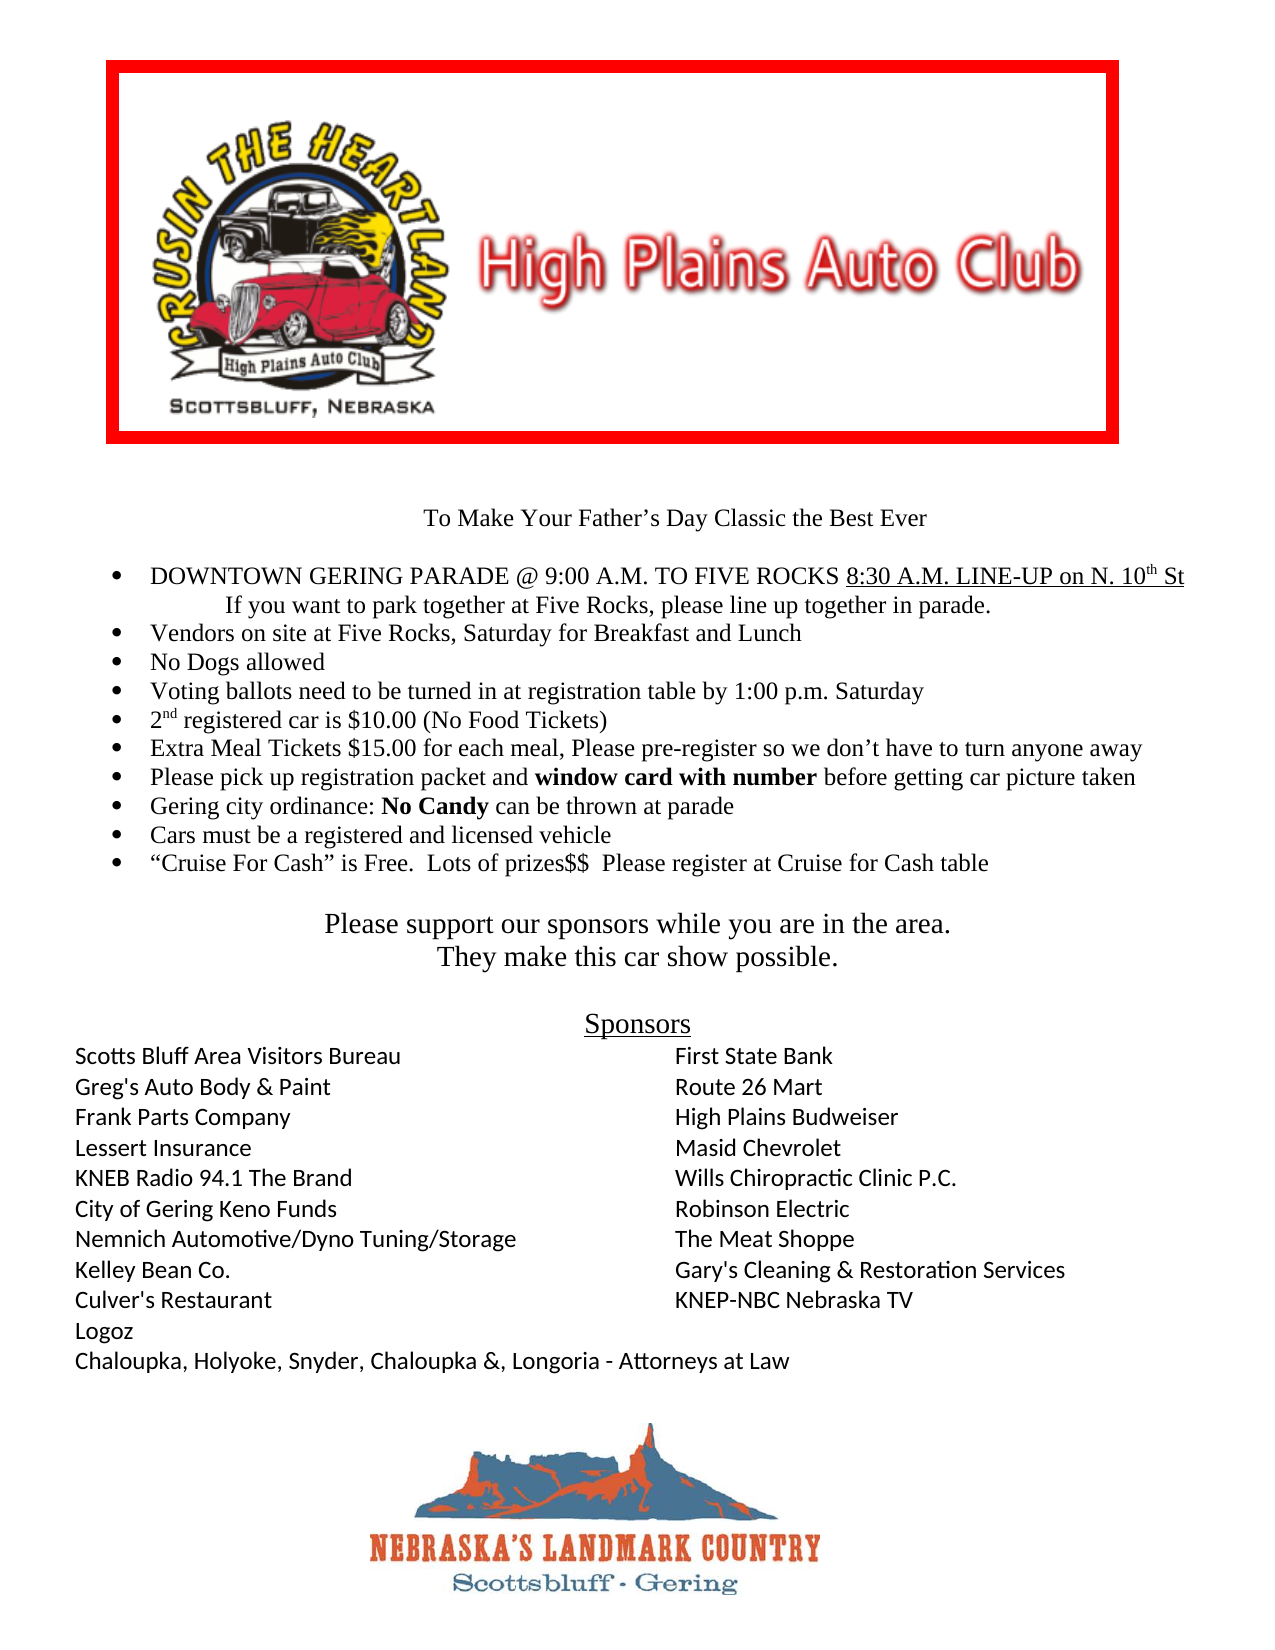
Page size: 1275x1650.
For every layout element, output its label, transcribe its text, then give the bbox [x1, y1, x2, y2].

text Nemnich Automotive/Dyno Tuning/Storage The Meat Shoppe [75, 1223, 1200, 1254]
text Lessert Insurance Masid Chevrolet [75, 1132, 1200, 1162]
list 2nd registered car is $10.00 (No Food Tickets) [112, 705, 1200, 733]
list Gering city ordinance: No Candy can be thrown at parade [112, 791, 1200, 820]
text Please support our sponsors while you are in the area. [75, 906, 1200, 939]
text Greg's Auto Body & Paint Route 26 Mart [75, 1071, 1200, 1101]
picture [150, 116, 1106, 418]
list Please pick up registration packet and window card with number before getting car picture taken [112, 762, 1200, 791]
text Scotts Bluff Area Visitors Bureau First State Bank [75, 1040, 1200, 1071]
list DOWNTOWN GERING PARADE @ 9:00 A.M. TO FIVE ROCKS 8:30 A.M. LINE-UP on N. 10th St [112, 561, 1200, 590]
list No Dogs allowed [112, 647, 1200, 676]
list Extra Meal Tickets $15.00 for each meal, Please pre-register so we don’t have to turn anyone away [112, 733, 1200, 762]
text City of Gering Keno Funds Robinson Electric [75, 1193, 1200, 1223]
text KNEB Radio 94.1 The Brand Wills Chiropractic Clinic P.C. [75, 1162, 1200, 1193]
list To Make Your Father’s Day Classic the Best Ever [150, 503, 1200, 532]
list “Cruise For Cash” is Free. Lots of prizes$$ Please register at Cruise for Cash table [112, 848, 1200, 877]
text Frank Parts Company High Plains Budweiser [75, 1101, 1200, 1132]
text Kelley Bean Co. Gary's Cleaning & Restoration Services [75, 1254, 1200, 1284]
text Chaloupka, Holyoke, Snyder, Chaloupka &, Longoria - Attorneys at Law [75, 1345, 1200, 1376]
list Voting ballots need to be turned in at registration table by 1:00 p.m. Saturday [112, 676, 1200, 705]
text Culver's Restaurant KNEP-NBC Nebraska TV [75, 1284, 1200, 1315]
picture [1119, 116, 1125, 418]
picture [370, 1423, 820, 1595]
list Cars must be a registered and licensed vehicle [112, 820, 1200, 848]
text If you want to park together at Five Rocks, please line up together in parade. [75, 590, 1200, 618]
list Vendors on site at Five Rocks, Saturday for Breakfast and Lunch [112, 618, 1200, 647]
text They make this car show possible. [75, 939, 1200, 973]
text Sponsors [75, 1007, 1200, 1040]
text Logoz [75, 1315, 1200, 1345]
